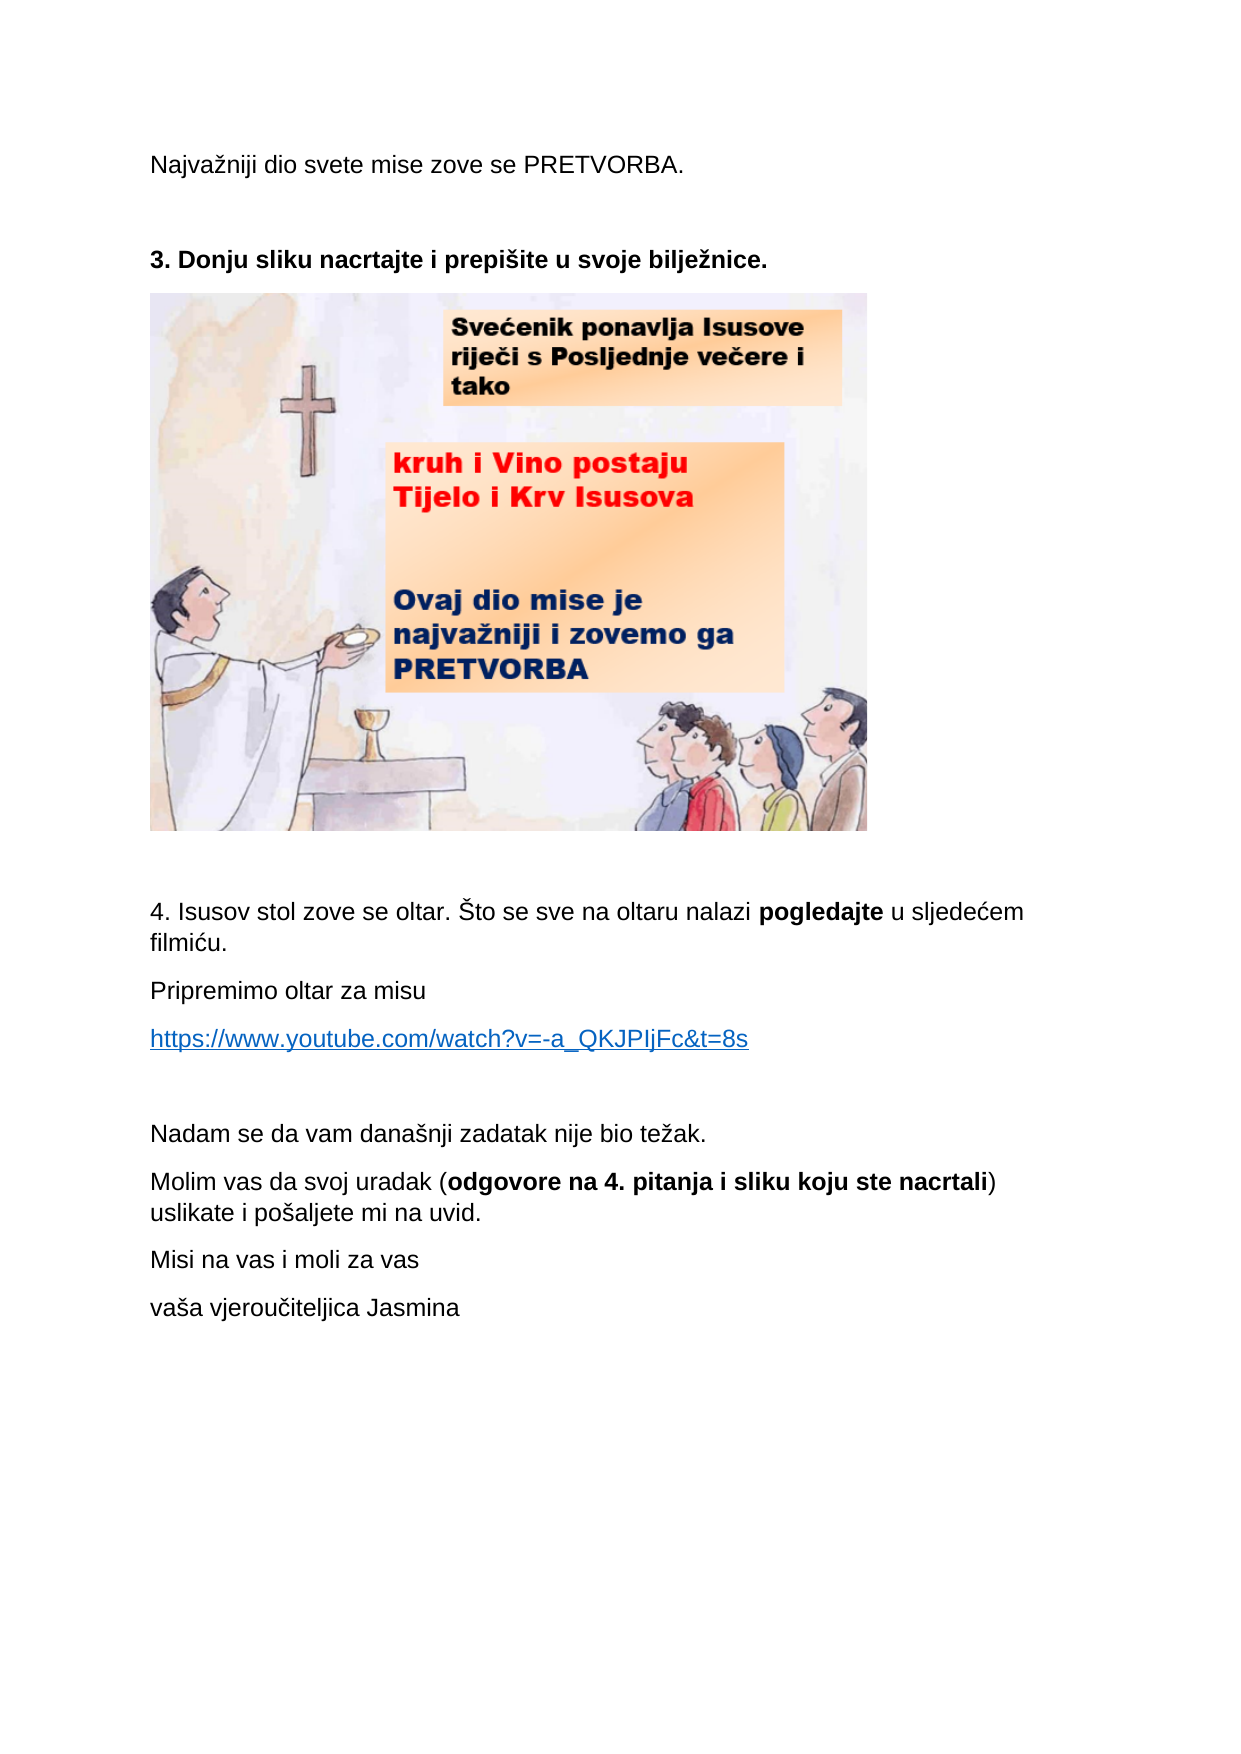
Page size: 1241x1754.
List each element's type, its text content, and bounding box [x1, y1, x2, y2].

text vaša vjeroučiteljica Jasmina [150, 1293, 1090, 1322]
text Molim vas da svoj uradak (odgovore na 4. pitanja i sliku koju ste nacrtali) uslikate i pošaljete mi na uvid. [150, 1167, 1090, 1227]
text 3. Donju sliku nacrtajte i prepišite u svoje bilježnice. [150, 245, 1090, 274]
text Najvažniji dio svete mise zove se PRETVORBA. [150, 150, 1090, 179]
text Misi na vas i moli za vas [150, 1246, 1090, 1274]
text Nadam se da vam današnji zadatak nije bio težak. [150, 1119, 1090, 1148]
text Pripremimo oltar za misu [150, 976, 1090, 1005]
text 4. Isusov stol zove se oltar. Što se sve na oltaru nalazi pogledajte u sljedećem filmiću. [150, 897, 1090, 957]
picture [150, 293, 868, 831]
text https://www.youtube.com/watch?v=-a_QKJPIjFc&t=8s [150, 1024, 1090, 1052]
